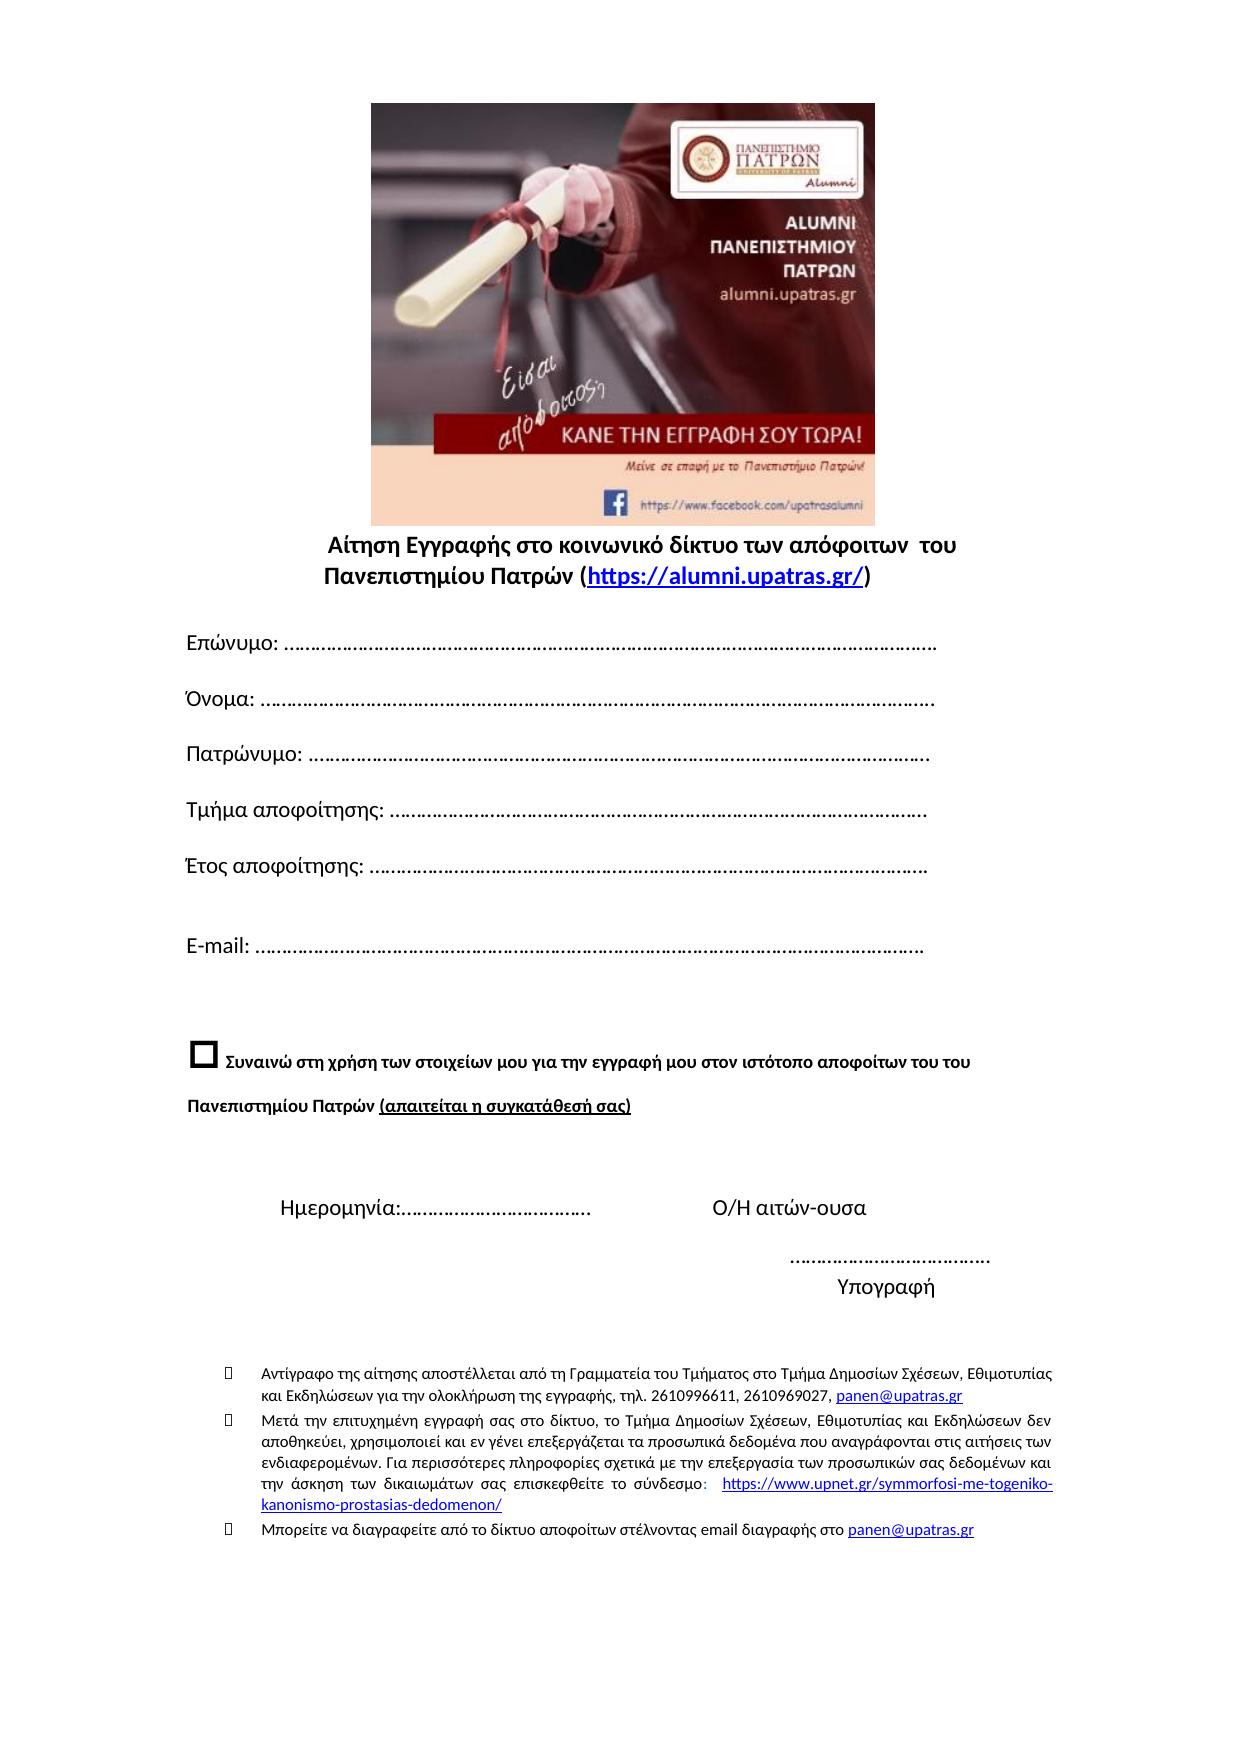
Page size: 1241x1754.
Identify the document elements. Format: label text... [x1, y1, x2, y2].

text E-mail: ………………………………………………………………………………………………………………. [186, 931, 1053, 959]
list Μετά την επιτυχημένη εγγραφή σας στο δίκτυο, το Τμήμα Δημοσίων Σχέσεων, Εθιμοτυπίας και Εκδηλώσεων δεν αποθηκεύει, χρησιμοποιεί και εν γένει επεξεργάζεται τα προσωπικά δεδομένα που αναγράφονται στις αιτήσεις των ενδιαφερομένων. Για περισσότερες πληροφορίες σχετικά με την επεξεργασία των προσωπικών σας δεδομένων και την άσκηση των δικαιωμάτων σας επισκεφθείτε το σύνδεσμο: https://www.upnet.gr/symmorfosi-me-togeniko-kanonismo-prostasias-dedomenon/ [223, 1408, 1053, 1514]
list Μπορείτε να διαγραφείτε από το δίκτυο αποφοίτων στέλνοντας email διαγραφής στο panen@upatras.gr [223, 1518, 1053, 1540]
text ……………………………….. [186, 1241, 1053, 1269]
text Έτος αποφοίτησης: ……………………………………………………………………………………………. [186, 851, 1053, 879]
text Επώνυμο: ……………………………………………………………………………………………………………. [186, 628, 1053, 656]
text Ημερομηνία:……………………………… Ο/Η αιτών-ουσα [280, 1193, 965, 1221]
text Αίτηση Εγγραφής στο κοινωνικό δίκτυο των απόφοιτων του Πανεπιστημίου Πατρών (https://alumni.upatras.gr/) [324, 530, 961, 591]
text Πατρώνυμο: .……………………………………………………………………………………………………… [186, 739, 1053, 767]
text Υπογραφή [186, 1272, 1053, 1300]
picture [371, 103, 875, 526]
text Τμήμα αποφοίτησης: ………………………………………………………………………………………… [186, 795, 1053, 823]
text □ Συναινώ στη χρήση των στοιχείων μου για την εγγραφή μου στον ιστότοπο αποφοίτων του του Πανεπιστημίου Πατρών (απαιτείται η συγκατάθεσή σας) [187, 1014, 1053, 1117]
list Αντίγραφο της αίτησης αποστέλλεται από τη Γραμματεία του Τμήματος στο Τμήμα Δημοσίων Σχέσεων, Εθιμοτυπίας και Εκδηλώσεων για την ολοκλήρωση της εγγραφής, τηλ. 2610996611, 2610969027, panen@upatras.gr [223, 1362, 1053, 1405]
text Όνομα: ……………………………………………………………………………………………………………….. [186, 684, 1053, 712]
